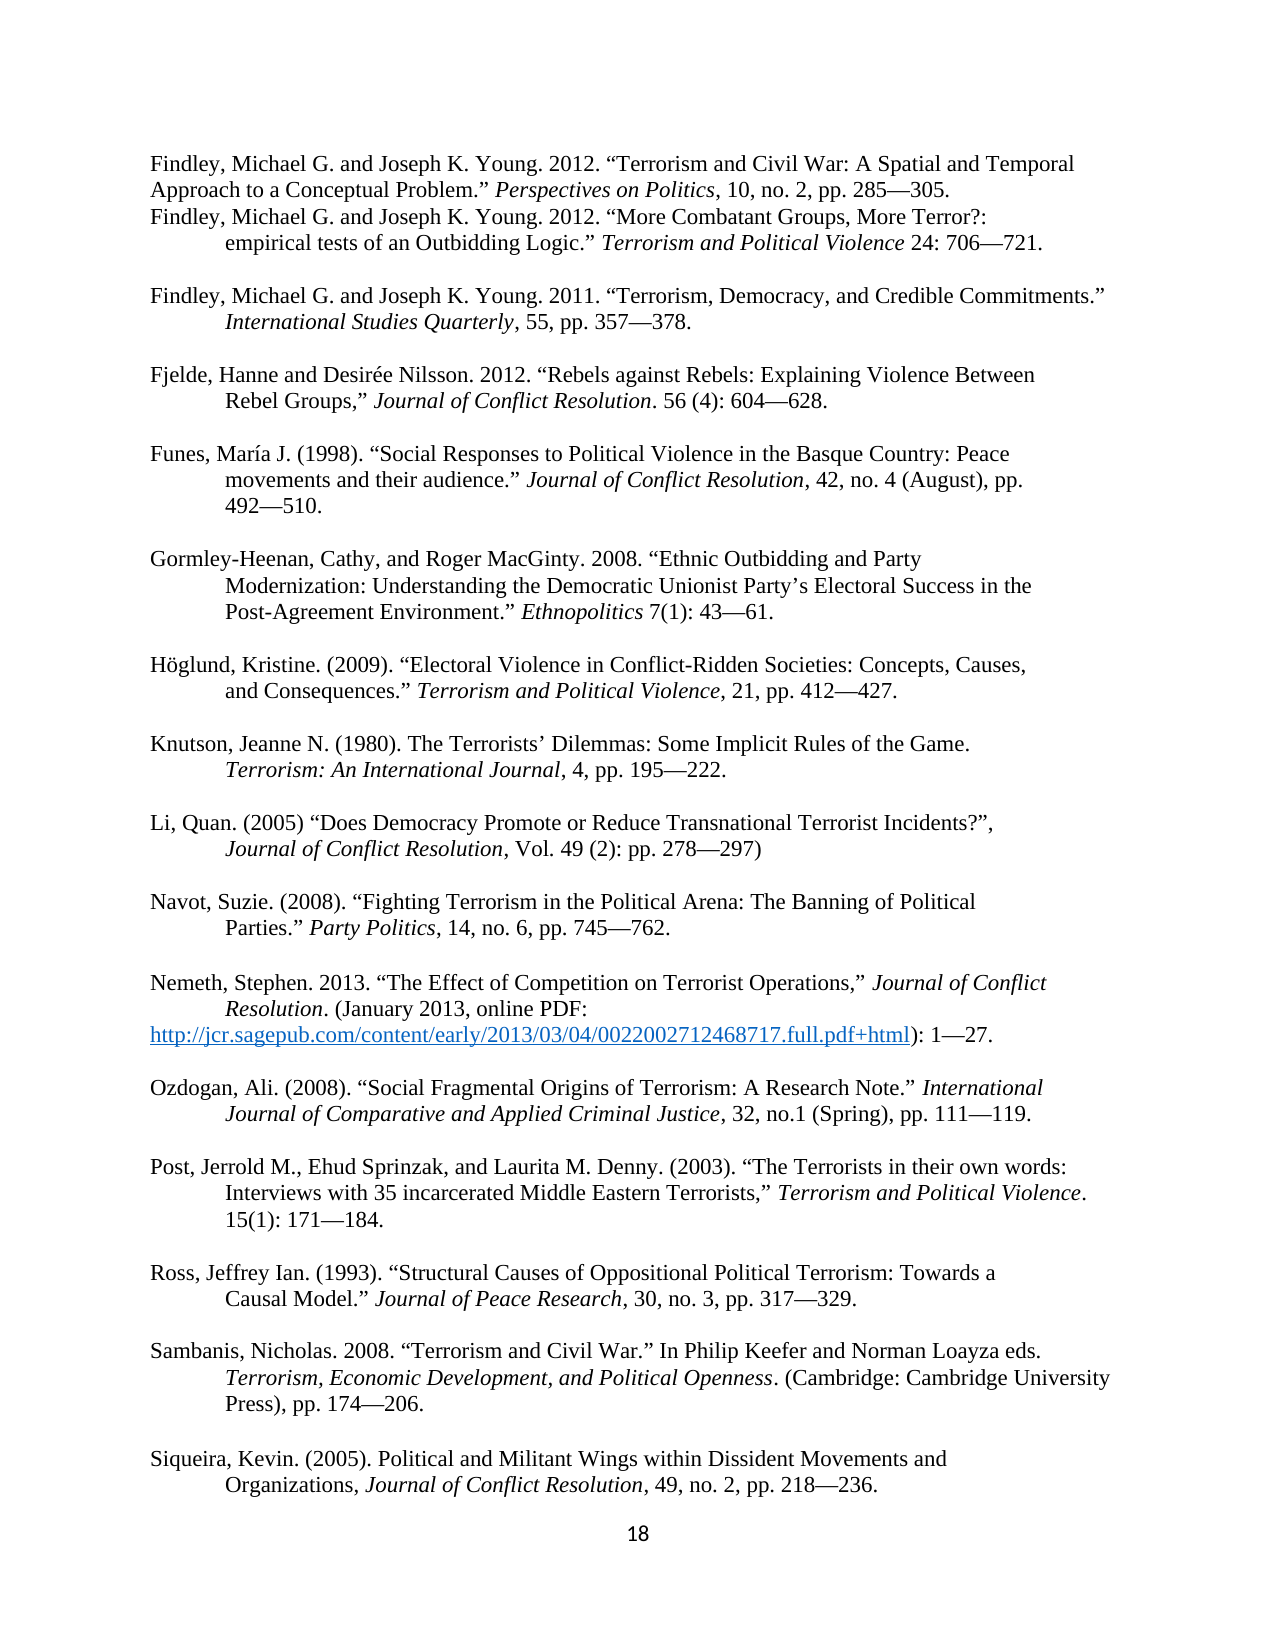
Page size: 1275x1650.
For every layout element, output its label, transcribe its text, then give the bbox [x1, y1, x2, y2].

text Modernization: Understanding the Democratic Unionist Party’s Electoral Success in the [150, 572, 1125, 598]
text Li, Quan. (2005) “Does Democracy Promote or Reduce Transnational Terrorist Incidents?”, [150, 809, 1125, 835]
text Findley, Michael G. and Joseph K. Young. 2012. “Terrorism and Civil War: A Spatial and Temporal Approach to a Conceptual Problem.” Perspectives on Politics, 10, no. 2, pp. 285—305. [150, 150, 1125, 203]
text Höglund, Kristine. (2009). “Electoral Violence in Conflict-Ridden Societies: Concepts, Causes, [150, 651, 1125, 677]
text Sambanis, Nicholas. 2008. “Terrorism and Civil War.” In Philip Keefer and Norman Loayza eds. [150, 1338, 1125, 1364]
text Causal Model.” Journal of Peace Research, 30, no. 3, pp. 317—329. [150, 1285, 1125, 1311]
text movements and their audience.” Journal of Conflict Resolution, 42, no. 4 (August), pp. [150, 466, 1125, 493]
text Findley, Michael G. and Joseph K. Young. 2012. “More Combatant Groups, More Terror?: [150, 203, 1125, 229]
text Organizations, Journal of Conflict Resolution, 49, no. 2, pp. 218—236. [150, 1471, 1125, 1497]
text International Studies Quarterly, 55, pp. 357—378. [150, 308, 1125, 334]
text Knutson, Jeanne N. (1980). The Terrorists’ Dilemmas: Some Implicit Rules of the Game. [150, 730, 1125, 756]
text Navot, Suzie. (2008). “Fighting Terrorism in the Political Arena: The Banning of Political [150, 888, 1125, 914]
text Journal of Conflict Resolution, Vol. 49 (2): pp. 278—297) [150, 835, 1125, 862]
text Funes, María J. (1998). “Social Responses to Political Violence in the Basque Country: Peace [150, 440, 1125, 466]
text Rebel Groups,” Journal of Conflict Resolution. 56 (4): 604—628. [150, 387, 1125, 413]
text 492—510. [150, 493, 1125, 519]
text Post-Agreement Environment.” Ethnopolitics 7(1): 43—61. [150, 598, 1125, 624]
text Terrorism: An International Journal, 4, pp. 195—222. [150, 756, 1125, 782]
text Findley, Michael G. and Joseph K. Young. 2011. “Terrorism, Democracy, and Credible Commitments.” [150, 282, 1125, 308]
text Post, Jerrold M., Ehud Sprinzak, and Laurita M. Denny. (2003). “The Terrorists in their own words: [150, 1153, 1125, 1179]
text Journal of Comparative and Applied Criminal Justice, 32, no.1 (Spring), pp. 111—119. [150, 1100, 1125, 1127]
text Parties.” Party Politics, 14, no. 6, pp. 745—762. [150, 914, 1125, 941]
text Resolution. (January 2013, online PDF: http://jcr.sagepub.com/content/early/2013/03/04/0022002712468717.full.pdf+html): 1—27. [150, 995, 1125, 1048]
text empirical tests of an Outbidding Logic.” Terrorism and Political Violence 24: 706—721. [150, 229, 1125, 255]
text Ross, Jeffrey Ian. (1993). “Structural Causes of Oppositional Political Terrorism: Towards a [150, 1258, 1125, 1285]
text Gormley-Heenan, Cathy, and Roger MacGinty. 2008. “Ethnic Outbidding and Party [150, 545, 1125, 572]
text Nemeth, Stephen. 2013. “The Effect of Competition on Terrorist Operations,” Journal of Conflict [150, 969, 1125, 995]
text Siqueira, Kevin. (2005). Political and Militant Wings within Dissident Movements and [150, 1445, 1125, 1471]
text Interviews with 35 incarcerated Middle Eastern Terrorists,” Terrorism and Political Violence. 15(1): 171—184. [225, 1179, 1125, 1232]
text Terrorism, Economic Development, and Political Openness. (Cambridge: Cambridge University [150, 1364, 1125, 1390]
text Ozdogan, Ali. (2008). “Social Fragmental Origins of Terrorism: A Research Note.” International [150, 1074, 1125, 1100]
text and Consequences.” Terrorism and Political Violence, 21, pp. 412—427. [150, 677, 1125, 703]
text Fjelde, Hanne and Desirée Nilsson. 2012. “Rebels against Rebels: Explaining Violence Between [150, 361, 1125, 387]
text Press), pp. 174—206. [150, 1390, 1125, 1417]
